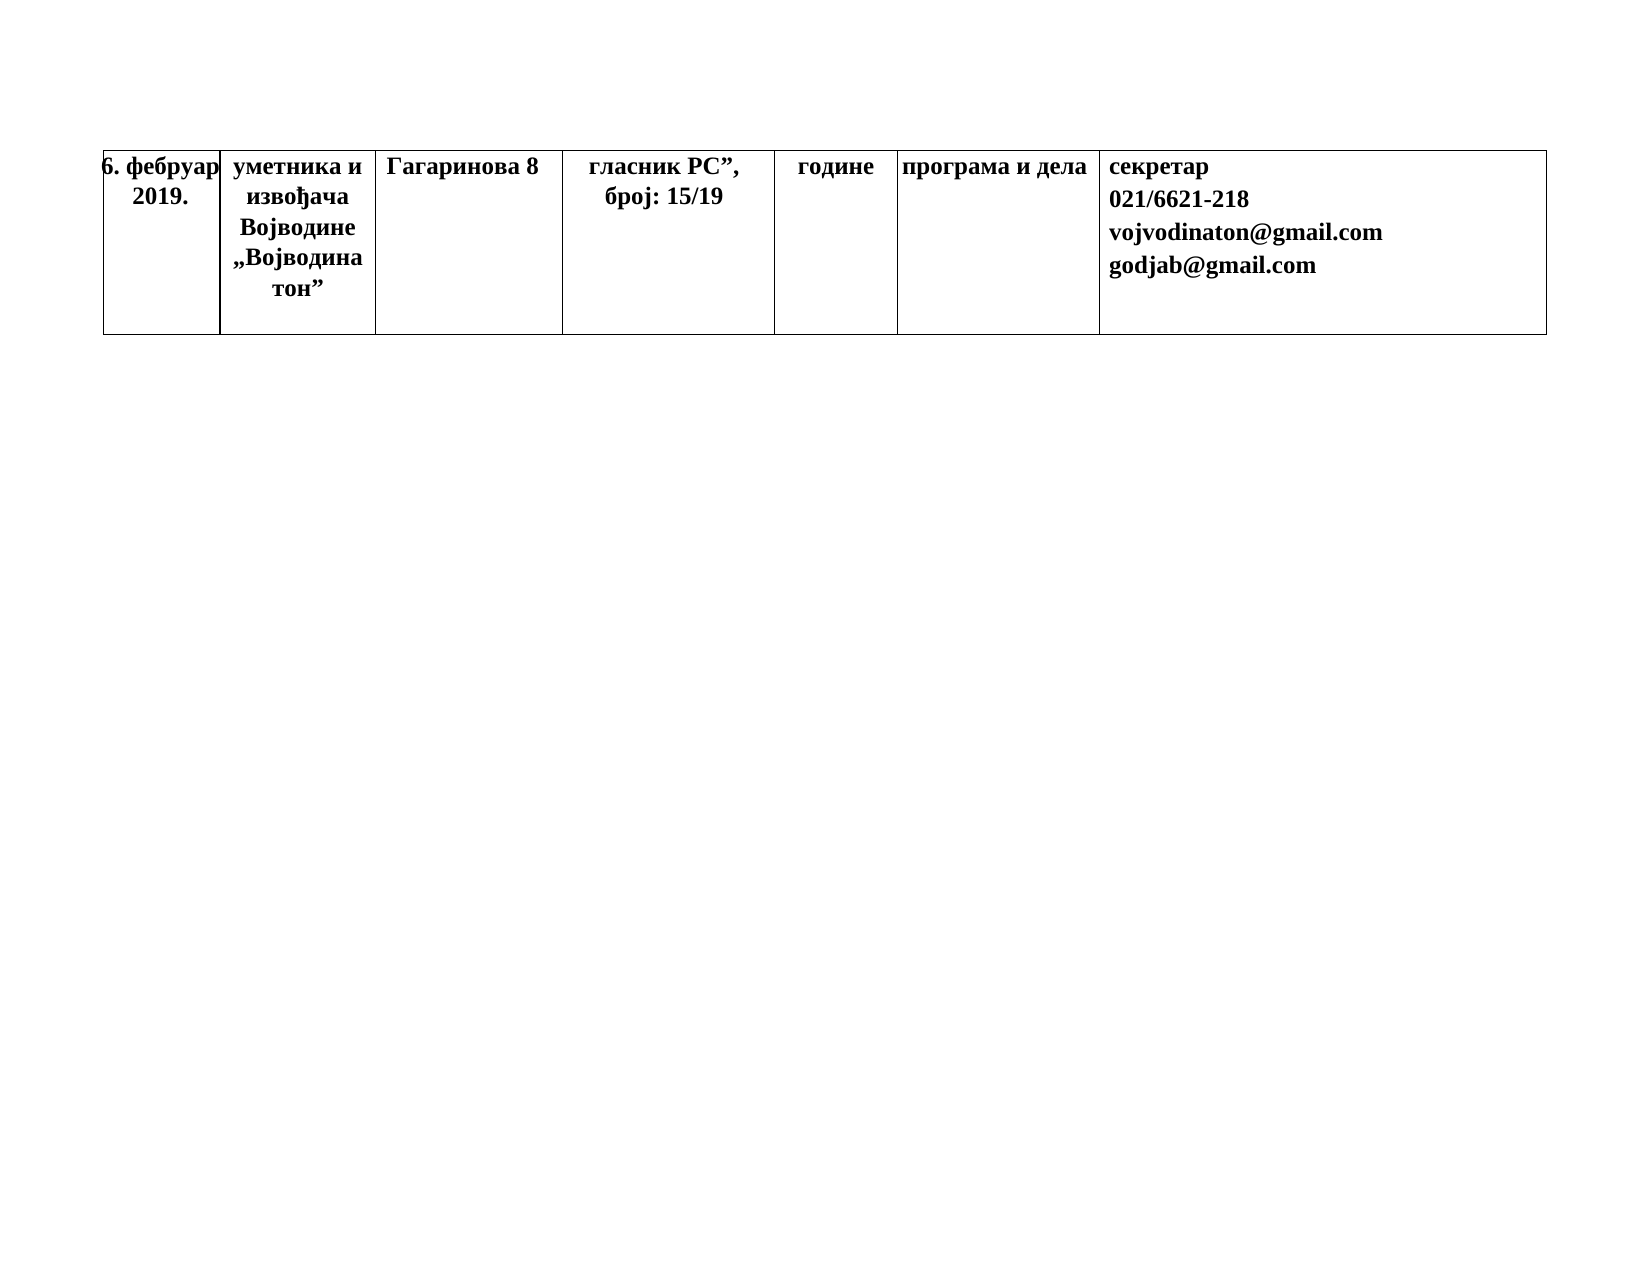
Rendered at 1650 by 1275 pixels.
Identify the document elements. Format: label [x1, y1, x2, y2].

table_cell [376, 151, 562, 333]
table_cell [221, 151, 375, 333]
table_cell [563, 151, 774, 333]
table_cell [898, 151, 1099, 333]
table_cell [1100, 151, 1546, 333]
table_cell [775, 151, 897, 333]
table_cell [104, 151, 219, 333]
